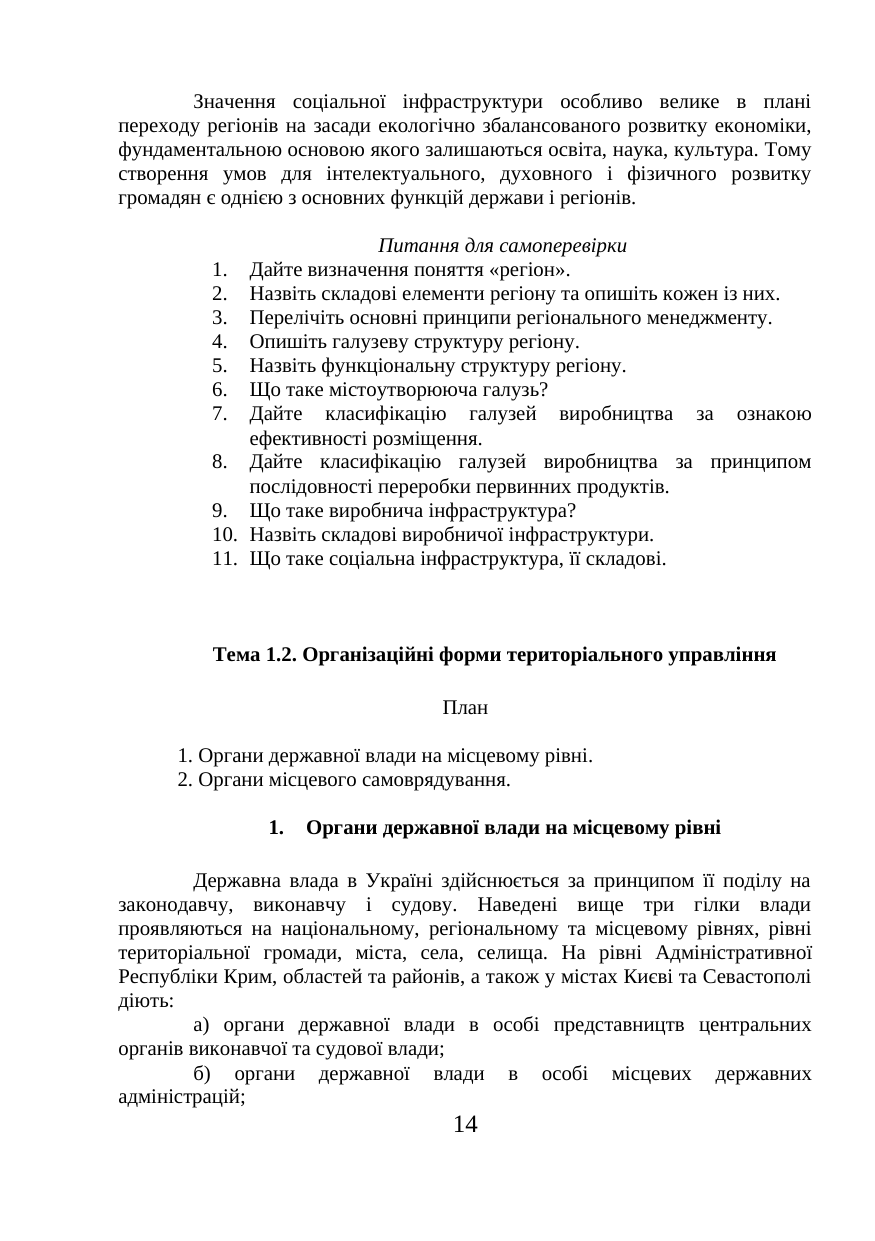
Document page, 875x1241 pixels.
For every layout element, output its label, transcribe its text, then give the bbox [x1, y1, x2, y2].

list Назвіть функціональну структуру регіону. [212, 353, 812, 377]
text б) органи державної влади в особі місцевих державних адміністрацій; [118, 1060, 812, 1108]
list Дайте класифікацію галузей виробництва за ознакою ефективності розміщення. [212, 401, 812, 449]
list Назвіть складові виробничої інфраструктури. [212, 522, 812, 546]
list Що таке соціальна інфраструктура, її складові. [212, 546, 812, 570]
text Державна влада в Україні здійснюється за принципом її поділу на законодавчу, виконавчу і судову. Наведені вище три гілки влади проявляються на національному, регіональному та місцевому рівнях, рівні територіальної громади, міста, села, селища. На рівні Адміністративної Республіки Крим, областей та районів, а також у містах Києві та Севастополі діють: [118, 868, 812, 1012]
text 2. Органи місцевого самоврядування. [118, 767, 812, 791]
text Питання для самоперевірки [118, 233, 812, 257]
text План [118, 695, 812, 719]
subtitle 1. Органи державної влади на місцевому рівні. [118, 743, 812, 767]
list Що таке містоутворююча галузь? [212, 377, 812, 401]
text Значення соціальної інфраструктури особливо велике в плані переходу регіонів на засади екологічно збалансованого розвитку економіки, фундаментальною основою якого залишаються освіта, наука, культура. Тому створення умов для інтелектуального, духовного і фізичного розвитку громадян є однією з основних функцій держави і регіонів. [118, 88, 812, 209]
text а) органи державної влади в особі представництв центральних органів виконавчої та судової влади; [118, 1012, 812, 1060]
list Дайте класифікацію галузей виробництва за принципом послідовності переробки первинних продуктів. [212, 449, 812, 498]
subtitle Тема 1.2. Організаційні форми територіального управління [118, 642, 812, 666]
list Що таке виробнича інфраструктура? [212, 498, 812, 522]
list Дайте визначення поняття «регіон». [212, 257, 812, 281]
list Перелічіть основні принципи регіонального менеджменту. [212, 305, 812, 329]
list Назвіть складові елементи регіону та опишіть кожен із них. [212, 281, 812, 305]
list Опишіть галузеву структуру регіону. [212, 329, 812, 353]
subtitle Органи державної влади на місцевому рівні [177, 815, 812, 839]
